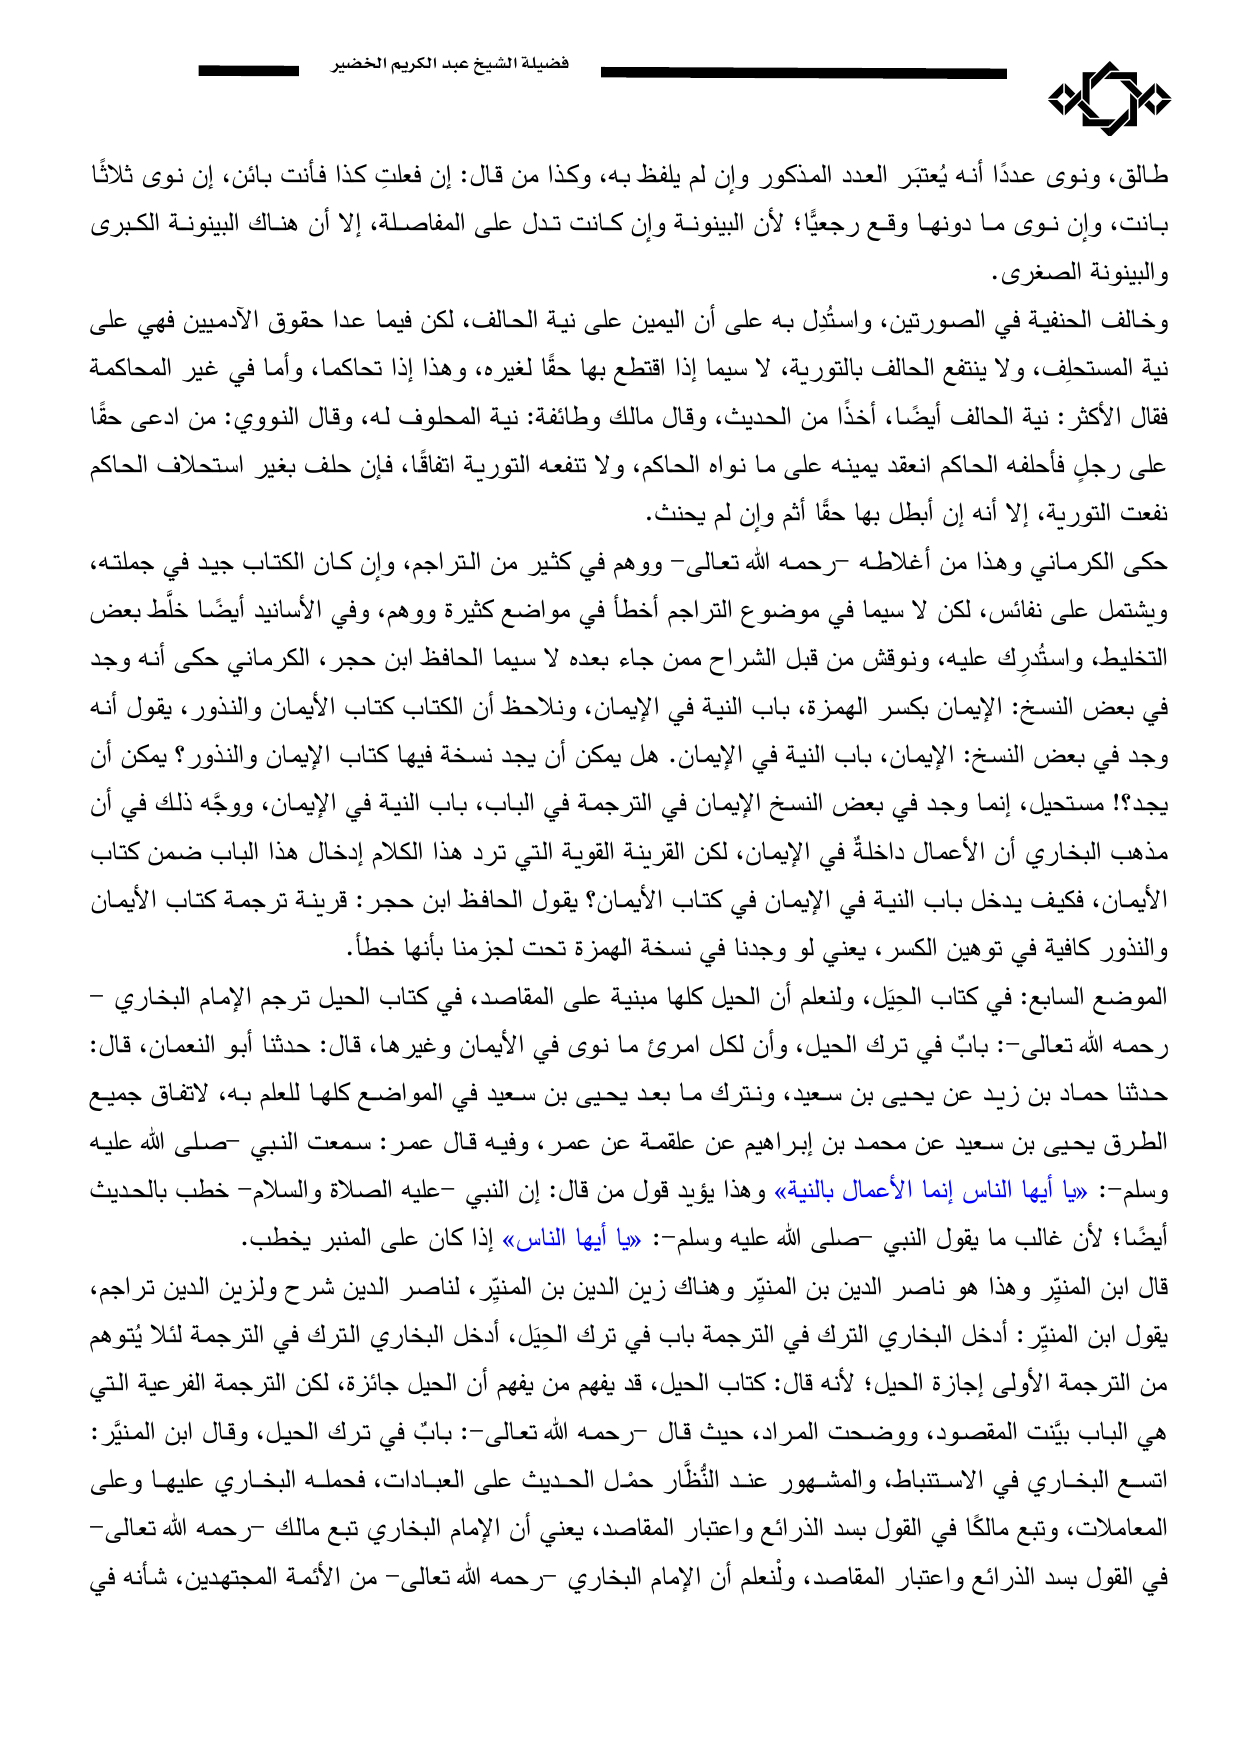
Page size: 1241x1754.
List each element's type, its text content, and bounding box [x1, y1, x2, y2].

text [89, 150, 1167, 295]
text وخالف الحنفية في الصورتين، واستُدِل به على أن اليمين على نية الحالف، لكن فيما عدا حقوق الآدميين فهي على نية المستحلِف، ولا ينتفع الحالف بالتورية، لا سيما إذا اقتطع بها حقًا لغيره، وهذا إذا تحاكما، وأما في غير المحاكمة فقال الأكثر: نية الحالف أيضًا، أخذًا من الحديث، وقال مالك وطائفة: نية المحلوف له، وقال النووي: من ادعى حقًا على رجلٍ فأحلفه الحاكم انعقد يمينه على ما نواه الحاكم، ولا تنفعه التورية اتفاقًا، فإن حلف بغير استحلاف الحاكم نفعت التورية، إلا أنه إن أبطل بها حقًا أثم وإن لم يحنث. [89, 295, 1167, 537]
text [89, 1262, 1167, 1600]
text الموضع السابع: في كتاب الحِيَل، ولنعلم أن الحيل كلها مبنية على المقاصد، في كتاب الحيل ترجم الإمام البخاري -رحمه الله تعالى-: بابٌ في ترك الحيل، وأن لكل امرئ ما نوى في الأيمان وغيرها، قال: حدثنا أبو النعمان، قال: حدثنا حماد بن زيد عن يحيى بن سعيد، ونترك ما بعد يحيى بن سعيد في المواضع كلها للعلم به، لاتفاق جميع الطرق يحيى بن سعيد عن محمد بن إبراهيم عن علقمة عن عمر، وفيه قال عمر: سمعت النبي -صلى الله عليه وسلم-: «يا أيها الناس إنما الأعمال بالنية» وهذا يؤيد قول من قال: إن النبي -عليه الصلاة والسلام- خطب بالحديث أيضًا؛ لأن غالب ما يقول النبي -صلى الله عليه وسلم-: «يا أيها الناس» إذا كان على المنبر يخطب. [89, 972, 1167, 1262]
text حكى الكرماني وهذا من أغلاطه -رحمه الله تعالى- ووهم في كثير من التراجم، وإن كان الكتاب جيد في جملته، ويشتمل على نفائس، لكن لا سيما في موضوع التراجم أخطأ في مواضع كثيرة ووهم، وفي الأسانيد أيضًا خلَّط بعض التخليط، واستُدرِك عليه، ونوقش من قبل الشراح ممن جاء بعده لا سيما الحافظ ابن حجر، الكرماني حكى أنه وجد في بعض النسخ: الإيمان بكسر الهمزة، باب النية في الإيمان، ونلاحظ أن الكتاب كتاب الأيمان والنذور، يقول أنه وجد في بعض النسخ: الإيمان، باب النية في الإيمان. هل يمكن أن يجد نسخة فيها كتاب الإيمان والنذور؟ يمكن أن يجد؟! مستحيل، إنما وجد في بعض النسخ الإيمان في الترجمة في الباب، باب النية في الإيمان، ووجَّه ذلك في أن مذهب البخاري أن الأعمال داخلةٌ في الإيمان، لكن القرينة القوية التي ترد هذا الكلام إدخال هذا الباب ضمن كتاب الأيمان، فكيف يدخل باب النية في الإيمان في كتاب الأيمان؟ يقول الحافظ ابن حجر: قرينة ترجمة كتاب الأيمان والنذور كافية في توهين الكسر، يعني لو وجدنا في نسخة الهمزة تحت لجزمنا بأنها خطأ. [89, 537, 1167, 972]
